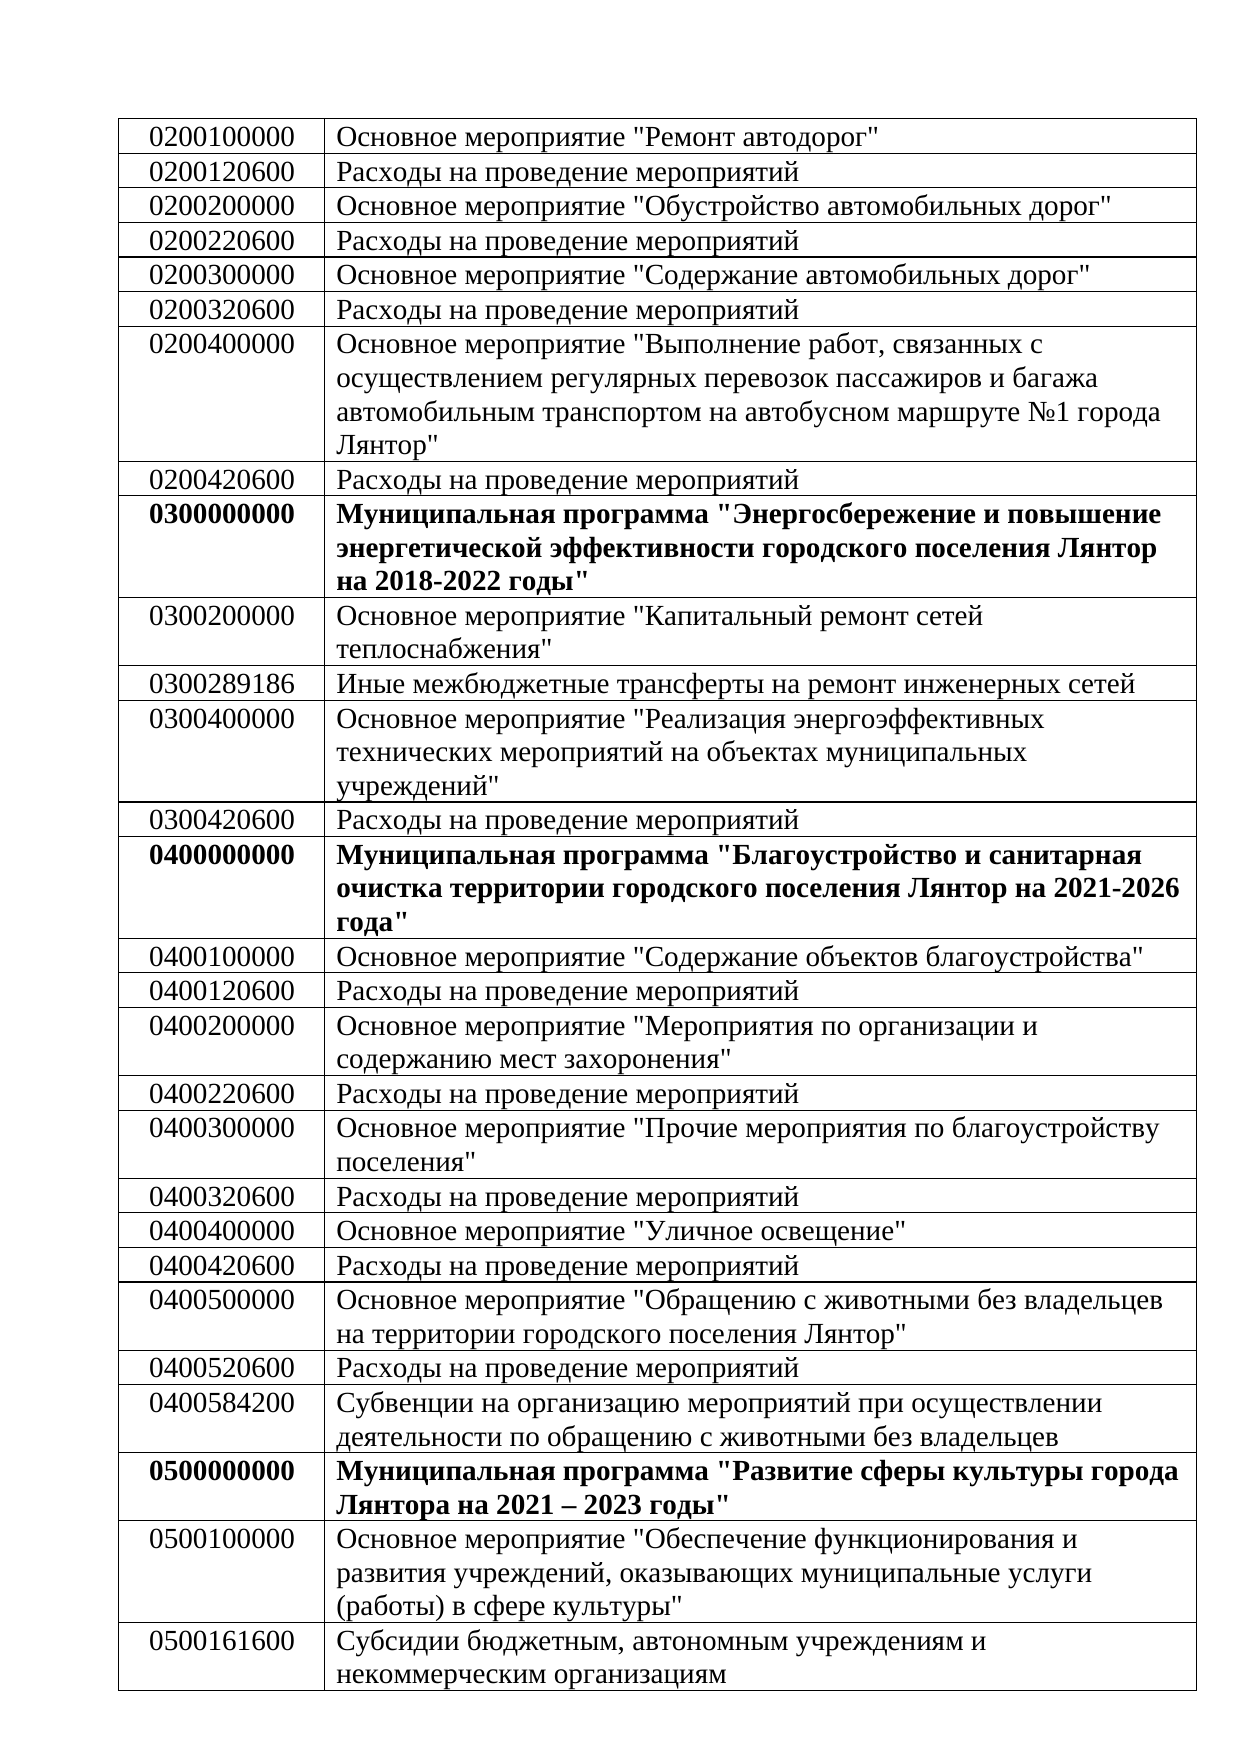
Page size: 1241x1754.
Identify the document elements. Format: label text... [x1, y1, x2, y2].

table_cell Расходы на проведение мероприятий [325, 973, 1196, 1007]
table_cell 0400300000 [119, 1111, 324, 1178]
table_cell 0300200000 [119, 598, 324, 665]
table_cell Расходы на проведение мероприятий [325, 462, 1196, 495]
table_cell 0400320600 [119, 1179, 324, 1212]
table_cell 0200120600 [119, 154, 324, 187]
table_cell 0200220600 [119, 223, 324, 256]
table_cell 0400000000 [119, 837, 324, 938]
table_cell Основное мероприятие "Обращению с животными без владельцев на территории городского поселения Лянтор" [325, 1283, 1196, 1349]
table_cell Основное мероприятие "Уличное освещение" [325, 1213, 1196, 1247]
table_cell Расходы на проведение мероприятий [325, 223, 1196, 256]
table_cell 0500161600 [119, 1623, 324, 1690]
table_cell 0200320600 [119, 292, 324, 326]
table_cell 0400220600 [119, 1076, 324, 1109]
table_cell 0300400000 [119, 701, 324, 801]
table_cell Расходы на проведение мероприятий [325, 1179, 1196, 1212]
table_cell 0400200000 [119, 1008, 324, 1075]
table_cell 0200420600 [119, 462, 324, 495]
table_cell Основное мероприятие "Обеспечение функционирования и развития учреждений, оказывающих муниципальные услуги (работы) в сфере культуры" [325, 1521, 1196, 1622]
table_cell 0400520600 [119, 1351, 324, 1384]
table_cell Основное мероприятие "Капитальный ремонт сетей теплоснабжения" [325, 598, 1196, 665]
table_cell 0400420600 [119, 1248, 324, 1281]
table_cell Основное мероприятие "Ремонт автодорог" [325, 119, 1196, 153]
table_cell 0400120600 [119, 973, 324, 1007]
table_cell 0500000000 [119, 1453, 324, 1520]
table_cell Муниципальная программа "Энергосбережение и повышение энергетической эффективности городского поселения Лянтор на 2018-2022 годы" [325, 496, 1196, 597]
table_cell Расходы на проведение мероприятий [325, 1351, 1196, 1384]
table_cell Основное мероприятие "Реализация энергоэффективных технических мероприятий на объектах муниципальных учреждений" [325, 701, 1196, 801]
table_cell 0200100000 [119, 119, 324, 153]
table_cell 0400500000 [119, 1283, 324, 1349]
table_cell Субвенции на организацию мероприятий при осуществлении деятельности по обращению с животными без владельцев [325, 1385, 1196, 1452]
table_cell Муниципальная программа "Благоустройство и санитарная очистка территории городского поселения Лянтор на 2021-2026 года" [325, 837, 1196, 938]
table_cell 0300420600 [119, 803, 324, 836]
table_cell Расходы на проведение мероприятий [325, 1076, 1196, 1109]
table_cell Иные межбюджетные трансферты на ремонт инженерных сетей [325, 666, 1196, 700]
table_cell 0400400000 [119, 1213, 324, 1247]
table_cell 0500100000 [119, 1521, 324, 1622]
table_cell 0400584200 [119, 1385, 324, 1452]
table_cell 0300289186 [119, 666, 324, 700]
table_cell Основное мероприятие "Выполнение работ, связанных с осуществлением регулярных перевозок пассажиров и багажа автомобильным транспортом на автобусном маршруте №1 города Лянтор" [325, 327, 1196, 461]
table_cell 0200200000 [119, 188, 324, 222]
table_cell 0200300000 [119, 258, 324, 291]
table_cell Муниципальная программа "Развитие сферы культуры города Лянтора на 2021 – 2023 годы" [325, 1453, 1196, 1520]
table_cell Основное мероприятие "Мероприятия по организации и содержанию мест захоронения" [325, 1008, 1196, 1075]
table_cell 0400100000 [119, 939, 324, 972]
table_cell Расходы на проведение мероприятий [325, 292, 1196, 326]
table_cell Основное мероприятие "Прочие мероприятия по благоустройству поселения" [325, 1111, 1196, 1178]
table_cell Расходы на проведение мероприятий [325, 1248, 1196, 1281]
table_cell Основное мероприятие "Обустройство автомобильных дорог" [325, 188, 1196, 222]
table_cell Основное мероприятие "Содержание автомобильных дорог" [325, 258, 1196, 291]
table_cell Расходы на проведение мероприятий [325, 803, 1196, 836]
table_cell Основное мероприятие "Содержание объектов благоустройства" [325, 939, 1196, 972]
table_cell 0300000000 [119, 496, 324, 597]
table_cell 0200400000 [119, 327, 324, 461]
table_cell Субсидии бюджетным, автономным учреждениям и некоммерческим организациям [325, 1623, 1196, 1690]
table_cell Расходы на проведение мероприятий [325, 154, 1196, 187]
